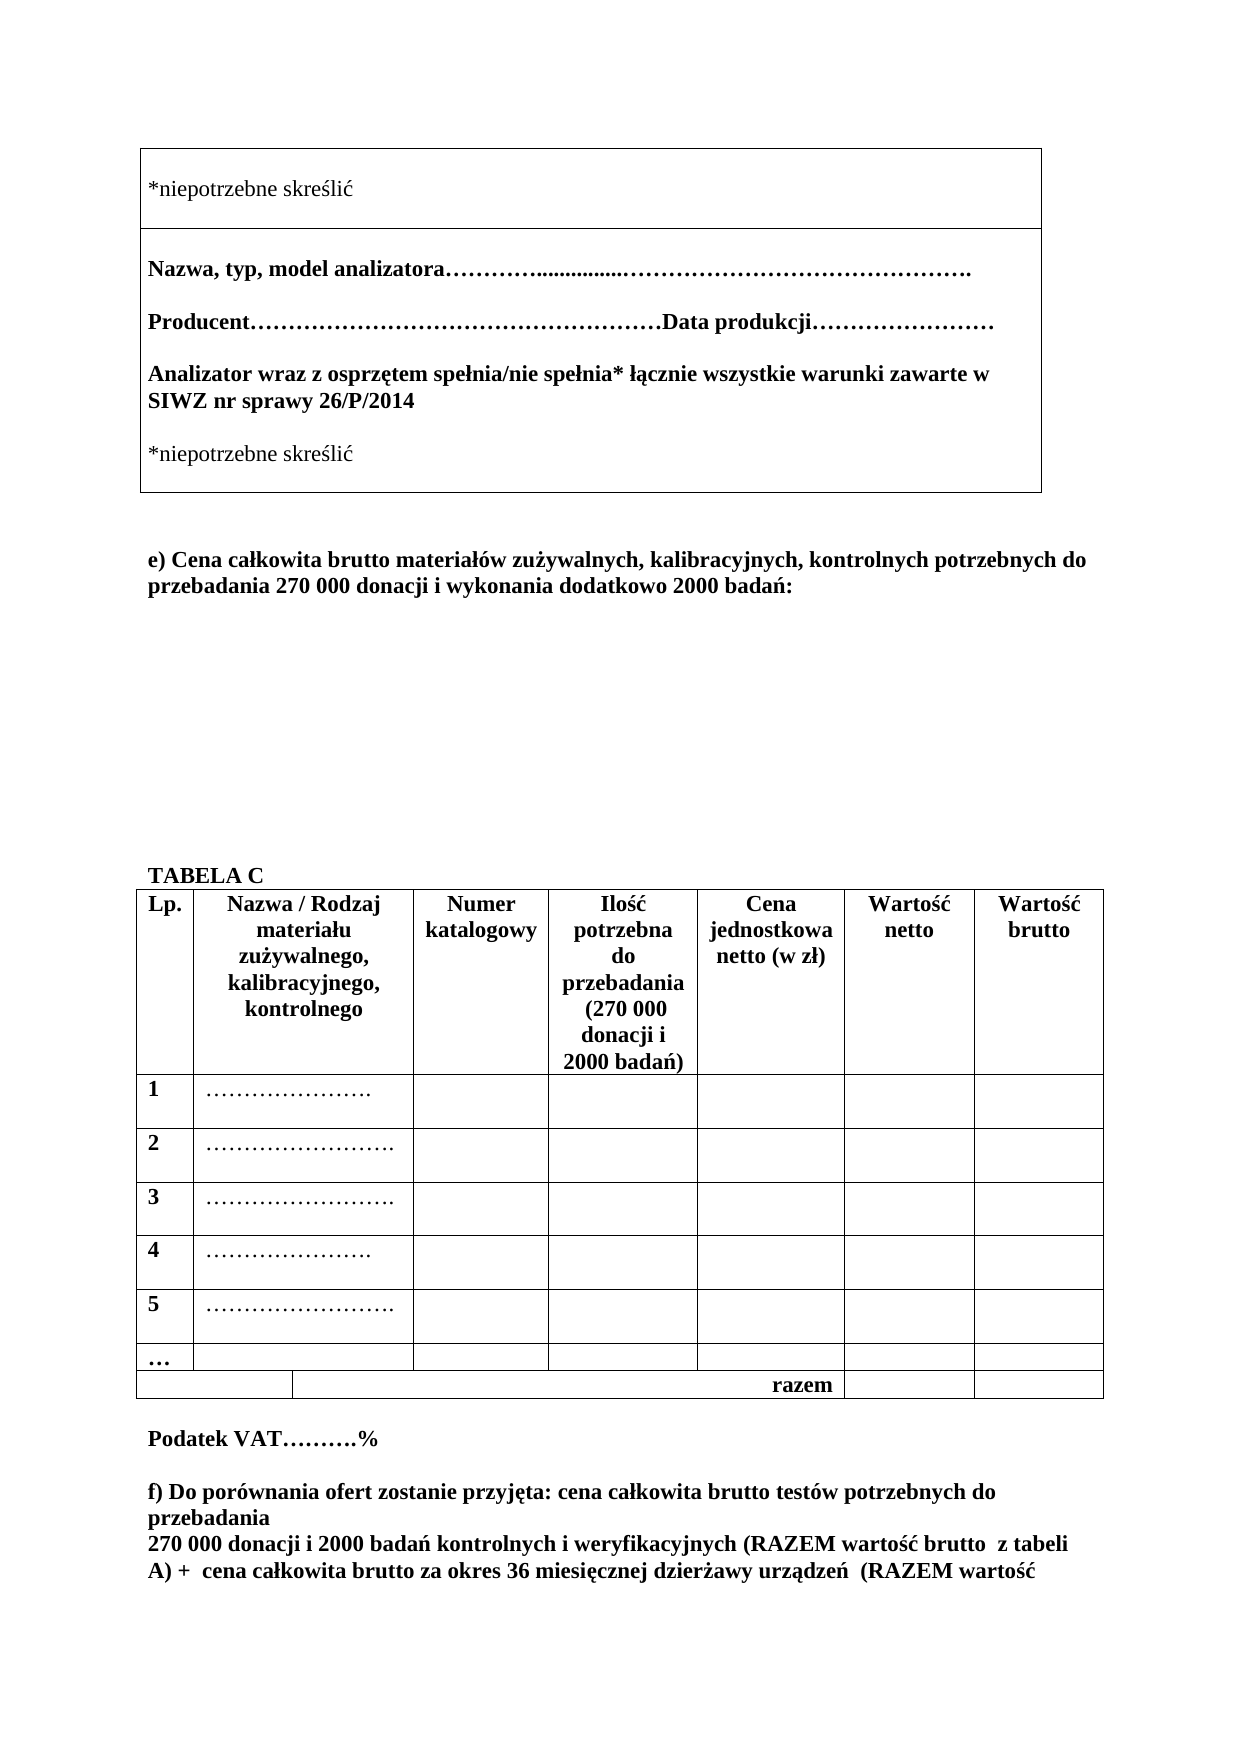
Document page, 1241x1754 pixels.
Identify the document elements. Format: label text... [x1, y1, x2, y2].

table_cell [975, 1371, 1103, 1398]
table_cell … [137, 1344, 193, 1370]
table_cell [194, 1344, 413, 1370]
table_cell [975, 1290, 1103, 1343]
table_cell [549, 1183, 697, 1235]
table_cell [414, 1236, 548, 1289]
table_cell ……………………. [194, 1290, 413, 1343]
table_header Ilość potrzebna do przebadania (270 000 donacji i 2000 badań) [549, 890, 697, 1074]
table_cell 4 [137, 1236, 193, 1289]
table_cell …………………. [194, 1236, 413, 1289]
table_cell [549, 1129, 697, 1182]
text e) Cena całkowita brutto materiałów zużywalnych, kalibracyjnych, kontrolnych potrzebnych do przebadania 270 000 donacji i wykonania dodatkowo 2000 badań: [148, 546, 1093, 599]
table_cell 3 [137, 1183, 193, 1235]
table_cell …………………. [194, 1075, 413, 1128]
table_cell [845, 1075, 974, 1128]
table_cell [845, 1371, 974, 1398]
table_cell [414, 1290, 548, 1343]
table_cell [698, 1290, 844, 1343]
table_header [141, 149, 1041, 228]
table_cell [137, 1371, 292, 1398]
table_cell [549, 1344, 697, 1370]
table_cell 1 [137, 1075, 193, 1128]
text TABELA C [148, 862, 1093, 889]
table_cell [414, 1183, 548, 1235]
table_cell [698, 1129, 844, 1182]
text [148, 1531, 1093, 1583]
table_cell [549, 1236, 697, 1289]
table_cell [698, 1075, 844, 1128]
table_header Wartość netto [845, 890, 974, 1074]
table_cell [975, 1129, 1103, 1182]
table_cell [975, 1183, 1103, 1235]
table_cell [698, 1344, 844, 1370]
table_cell 2 [137, 1129, 193, 1182]
table_cell [845, 1236, 974, 1289]
table_cell ……………………. [194, 1129, 413, 1182]
table_cell [549, 1290, 697, 1343]
table_cell [549, 1075, 697, 1128]
table_cell [845, 1290, 974, 1343]
table_cell ……………………. [194, 1183, 413, 1235]
table_cell [975, 1236, 1103, 1289]
table_cell [845, 1129, 974, 1182]
table_header Cena jednostkowa netto (w zł) [698, 890, 844, 1074]
table_cell razem [293, 1371, 844, 1398]
table_cell [414, 1344, 548, 1370]
table_cell [414, 1129, 548, 1182]
table_cell [975, 1344, 1103, 1370]
table_header Lp. [137, 890, 193, 1074]
table_header Numer katalogowy [414, 890, 548, 1074]
table_cell [845, 1344, 974, 1370]
table_header Wartość brutto [975, 890, 1103, 1074]
table_header Nazwa / Rodzaj materiału zużywalnego, kalibracyjnego, kontrolnego [194, 890, 413, 1074]
table_cell [975, 1075, 1103, 1128]
table_cell 5 [137, 1290, 193, 1343]
table_cell [698, 1236, 844, 1289]
text f) Do porównania ofert zostanie przyjęta: cena całkowita brutto testów potrzebnych do przebadania [148, 1478, 1093, 1531]
table_cell [698, 1183, 844, 1235]
table_cell Nazwa, typ, model analizatora…………...............………………………………………. Producent………………………………………………Data produkcji…………………… Analizator wraz z osprzętem spełnia/nie spełnia* łącznie wszystkie warunki zawarte w SIWZ nr sprawy 26/P/2014 *niepotrzebne skreślić [141, 229, 1041, 492]
table_cell [414, 1075, 548, 1128]
text Podatek VAT……….% [148, 1425, 1093, 1451]
table_cell [845, 1183, 974, 1235]
